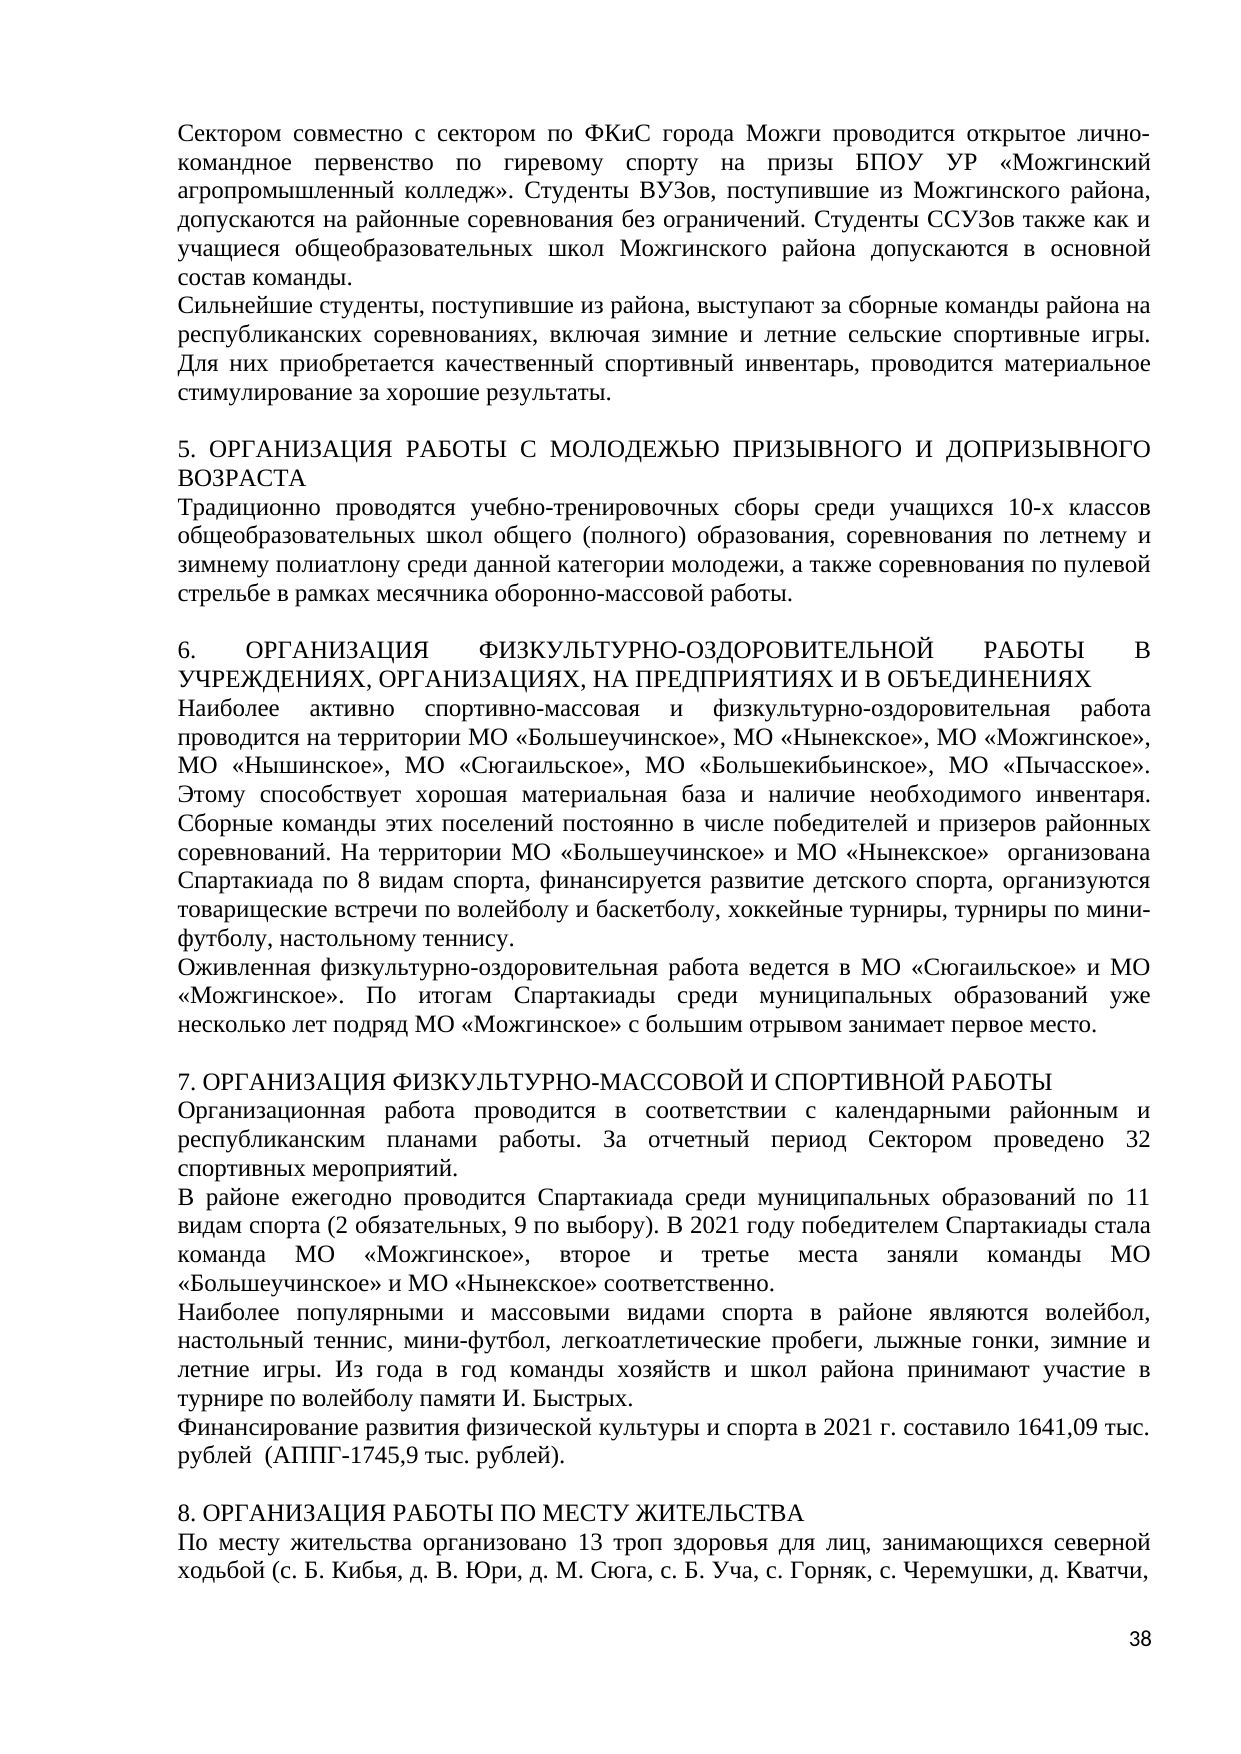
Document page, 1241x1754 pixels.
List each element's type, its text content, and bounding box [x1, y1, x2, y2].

text 7. ОРГАНИЗАЦИЯ ФИЗКУЛЬТУРНО-МАССОВОЙ И СПОРТИВНОЙ РАБОТЫ [177, 1067, 1152, 1096]
text Сектором совместно с сектором по ФКиС города Можги проводится открытое лично-командное первенство по гиревому спорту на призы БПОУ УР «Можгинский агропромышленный колледж». Студенты ВУЗов, поступившие из Можгинского района, допускаются на районные соревнования без ограничений. Студенты ССУЗов также как и учащиеся общеобразовательных школ Можгинского района допускаются в основной состав команды. [177, 118, 1152, 291]
text 8. ОРГАНИЗАЦИЯ РАБОТЫ ПО МЕСТУ ЖИТЕЛЬСТВА [177, 1498, 1152, 1527]
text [177, 1527, 1152, 1584]
text Наиболее активно спортивно-массовая и физкультурно-оздоровительная работа проводится на территории МО «Большеучинское», МО «Нынекское», МО «Можгинское», МО «Нышинское», МО «Сюгаильское», МО «Большекибьинское», МО «Пычасское». Этому способствует хорошая материальная база и наличие необходимого инвентаря. Сборные команды этих поселений постоянно в числе победителей и призеров районных соревнований. На территории МО «Большеучинское» и МО «Нынекское» организована Спартакиада по 8 видам спорта, финансируется развитие детского спорта, организуются товарищеские встречи по волейболу и баскетболу, хоккейные турниры, турниры по мини-футболу, настольному теннису. [177, 693, 1152, 952]
text Организационная работа проводится в соответствии с календарными районным и республиканским планами работы. За отчетный период Сектором проведено 32 спортивных мероприятий. [177, 1096, 1152, 1182]
text Сильнейшие студенты, поступившие из района, выступают за сборные команды района на республиканских соревнованиях, включая зимние и летние сельские спортивные игры. Для них приобретается качественный спортивный инвентарь, проводится материальное стимулирование за хорошие результаты. [177, 291, 1152, 406]
text Традиционно проводятся учебно-тренировочных сборы среди учащихся 10-х классов общеобразовательных школ общего (полного) образования, соревнования по летнему и зимнему полиатлону среди данной категории молодежи, а также соревнования по пулевой стрельбе в рамках месячника оборонно-массовой работы. [177, 492, 1152, 607]
text 5. ОРГАНИЗАЦИЯ РАБОТЫ С МОЛОДЕЖЬЮ ПРИЗЫВНОГО И ДОПРИЗЫВНОГО ВОЗРАСТА [177, 434, 1152, 492]
text Оживленная физкультурно-оздоровительная работа ведется в МО «Сюгаильское» и МО «Можгинское». По итогам Спартакиады среди муниципальных образований уже несколько лет подряд МО «Можгинское» с большим отрывом занимает первое место. [177, 952, 1152, 1038]
text Финансирование развития физической культуры и спорта в 2021 г. составило 1641,09 тыс. рублей (АППГ-1745,9 тыс. рублей). [177, 1412, 1152, 1469]
text 6. ОРГАНИЗАЦИЯ ФИЗКУЛЬТУРНО-ОЗДОРОВИТЕЛЬНОЙ РАБОТЫ В УЧРЕЖДЕНИЯХ, ОРГАНИЗАЦИЯХ, НА ПРЕДПРИЯТИЯХ И В ОБЪЕДИНЕНИЯХ [177, 636, 1152, 693]
text Наиболее популярными и массовыми видами спорта в районе являются волейбол, настольный теннис, мини-футбол, легкоатлетические пробеги, лыжные гонки, зимние и летние игры. Из года в год команды хозяйств и школ района принимают участие в турнире по волейболу памяти И. Быстрых. [177, 1297, 1152, 1412]
text В районе ежегодно проводится Спартакиада среди муниципальных образований по 11 видам спорта (2 обязательных, 9 по выбору). В 2021 году победителем Спартакиады стала команда МО «Можгинское», второе и третье места заняли команды МО «Большеучинское» и МО «Нынекское» соответственно. [177, 1182, 1152, 1297]
